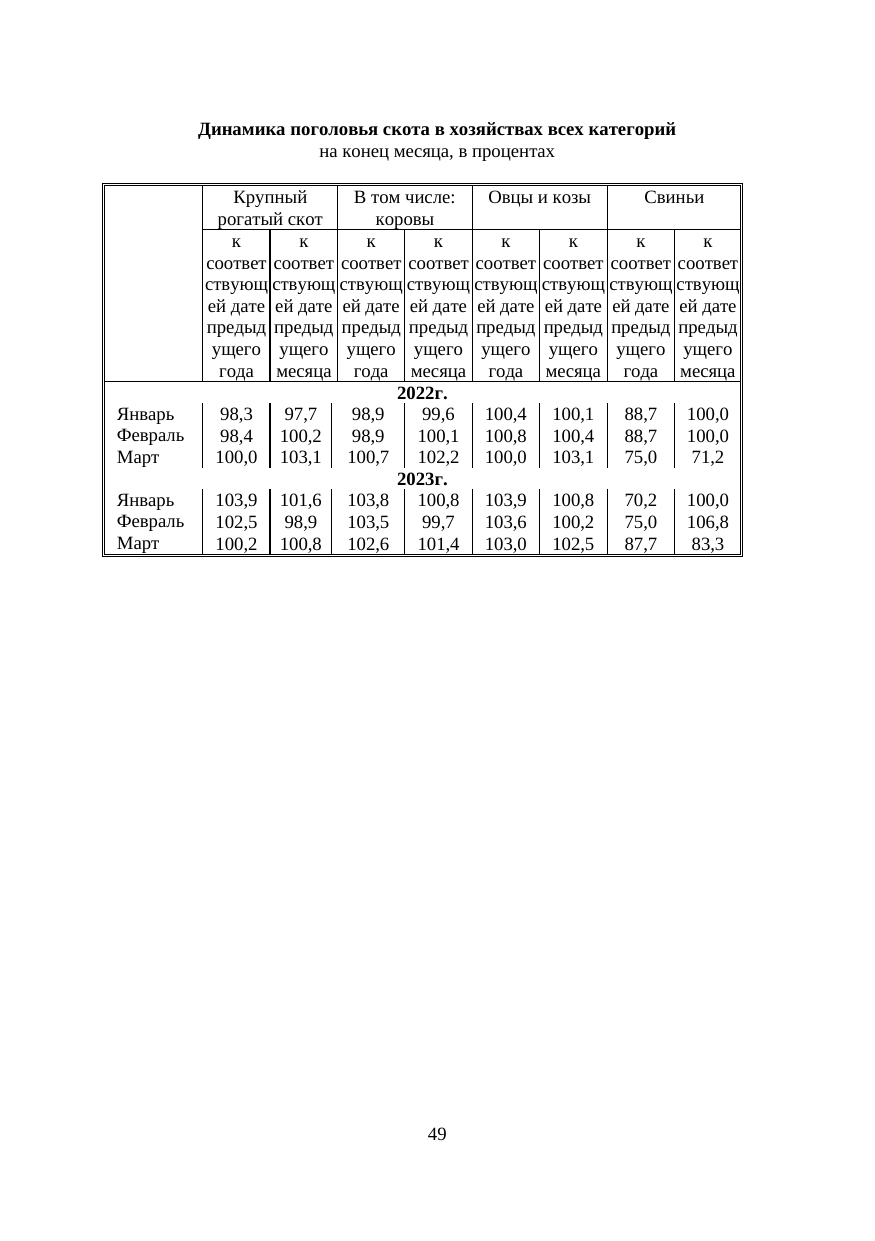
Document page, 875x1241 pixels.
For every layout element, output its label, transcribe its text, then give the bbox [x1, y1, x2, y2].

table_header [105, 186, 202, 381]
table_cell 83,3 [675, 533, 740, 554]
table_cell 100,4 [473, 403, 539, 425]
table_header Крупный рогатый скот [203, 186, 337, 229]
table_cell 100,0 [675, 489, 740, 511]
table_cell 100,0 [473, 446, 539, 468]
table_cell 100,1 [405, 425, 472, 446]
table_cell 100,2 [540, 511, 607, 532]
table_cell 98,9 [271, 511, 331, 532]
table_cell 103,8 [332, 489, 404, 511]
table_cell 99,7 [405, 511, 472, 532]
table_cell 98,3 [203, 403, 269, 425]
table_cell к соответствующей дате предыдущего года [203, 230, 269, 381]
table_cell 99,6 [405, 403, 472, 425]
table_cell Март [105, 533, 202, 554]
table_cell 87,7 [608, 533, 674, 554]
table_cell 106,8 [675, 511, 740, 532]
subtitle Динамика поголовья скота в хозяйствах всех категорий [118, 118, 756, 140]
table_cell 100,8 [540, 489, 607, 511]
table_cell 100,2 [271, 425, 331, 446]
table_cell Февраль [105, 511, 202, 532]
table_cell 103,9 [473, 489, 539, 511]
table_cell 100,0 [203, 446, 269, 468]
table_cell Март [105, 446, 202, 468]
table_cell к соответствующей дате предыдущего года [338, 230, 404, 381]
table_cell 100,8 [271, 533, 331, 554]
table_header Овцы и козы [473, 186, 607, 229]
table_cell 98,4 [203, 425, 269, 446]
table_cell 101,4 [405, 533, 472, 554]
table_cell к соответствующей дате предыдущего месяца [271, 230, 337, 381]
table_cell 103,1 [540, 446, 607, 468]
table_cell к соответствующей дате предыдущего года [608, 230, 674, 381]
table_cell 98,9 [332, 403, 404, 425]
table_cell 71,2 [675, 446, 740, 468]
table_cell 100,8 [473, 425, 539, 446]
table_cell 103,9 [203, 489, 269, 511]
table_cell 2023г. [105, 468, 740, 489]
table_cell 88,7 [608, 425, 674, 446]
table_cell 98,9 [332, 425, 404, 446]
table_cell 2022г. [105, 382, 740, 403]
table_cell 103,1 [271, 446, 331, 468]
table_cell 103,0 [473, 533, 539, 554]
table_cell 101,6 [271, 489, 331, 511]
table_cell 75,0 [608, 446, 674, 468]
table_cell 102,5 [540, 533, 607, 554]
table_cell Февраль [105, 425, 202, 446]
table_header Свиньи [608, 186, 740, 229]
table_cell 102,2 [405, 446, 472, 468]
table_cell к соответствующей дате предыдущего месяца [540, 230, 607, 381]
table_header В том числе: коровы [338, 186, 472, 229]
text на конец месяца, в процентах [118, 140, 756, 161]
table_cell 100,2 [203, 533, 269, 554]
table_cell 100,4 [540, 425, 607, 446]
table_cell 103,5 [332, 511, 404, 532]
table_cell 100,7 [332, 446, 404, 468]
table_cell 88,7 [608, 403, 674, 425]
table_cell 100,8 [405, 489, 472, 511]
table_cell к соответствующей дате предыдущего месяца [405, 230, 472, 381]
table_cell к соответствующей дате предыдущего года [473, 230, 539, 381]
table_cell 100,0 [675, 425, 740, 446]
table_cell 70,2 [608, 489, 674, 511]
table_cell 102,6 [332, 533, 404, 554]
table_cell 100,0 [675, 403, 740, 425]
table_cell 102,5 [203, 511, 269, 532]
table_cell к соответствующей дате предыдущего месяца [675, 230, 740, 381]
table_cell 97,7 [271, 403, 331, 425]
table_cell Январь [105, 489, 202, 511]
table_cell 100,1 [540, 403, 607, 425]
table_cell 103,6 [473, 511, 539, 532]
table_cell Январь [105, 403, 202, 425]
table_cell 75,0 [608, 511, 674, 532]
